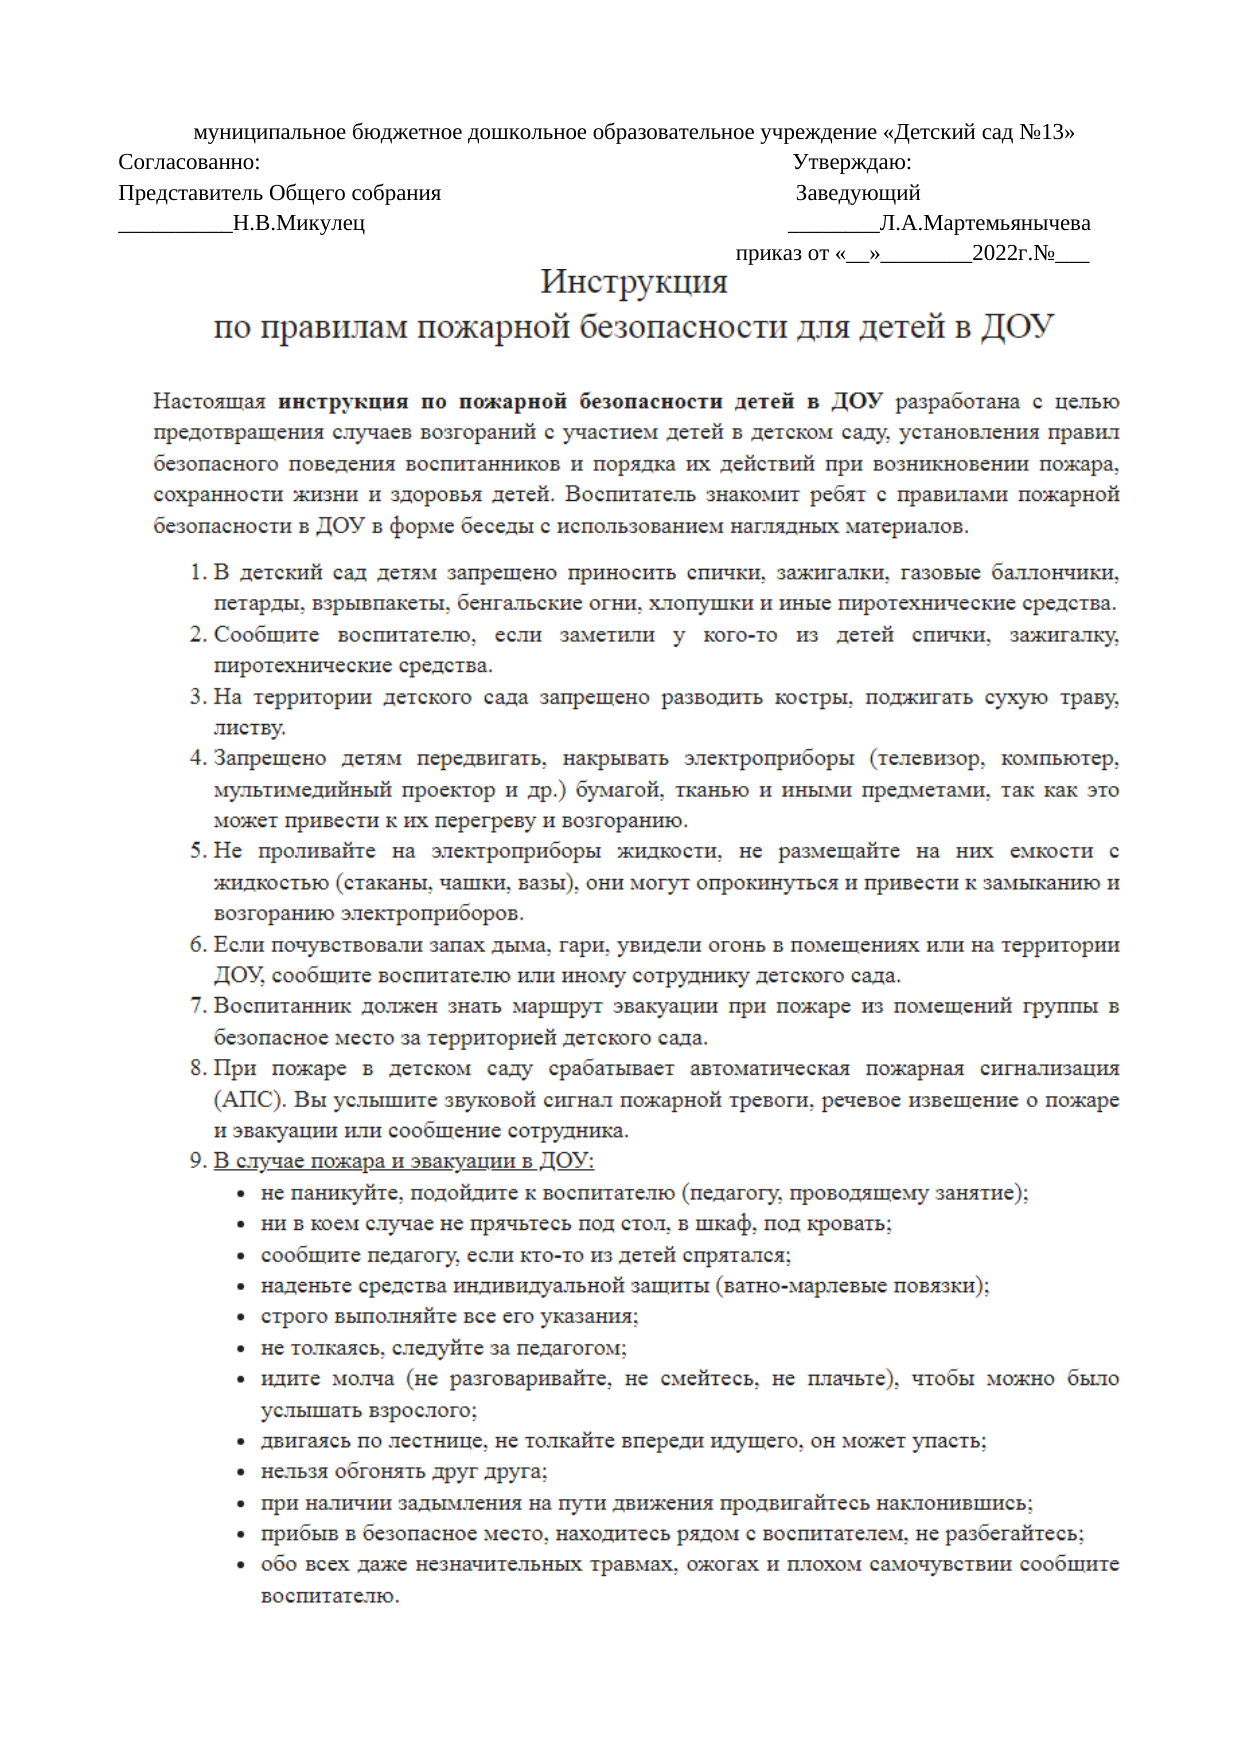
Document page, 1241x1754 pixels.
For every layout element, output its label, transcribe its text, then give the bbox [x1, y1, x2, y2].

text __________Н.В.Микулец ________Л.А.Мартемьянычева [118, 209, 1152, 235]
text Представитель Общего собрания Заведующий [118, 178, 1152, 205]
picture [138, 386, 1132, 1616]
text приказ от «__»________2022г.№___ [118, 239, 1152, 265]
text Согласованно: Утверждаю: [118, 148, 1152, 175]
text муниципальное бюджетное дошкольное образовательное учреждение «Детский сад №13» [118, 118, 1152, 144]
picture [118, 269, 1152, 362]
